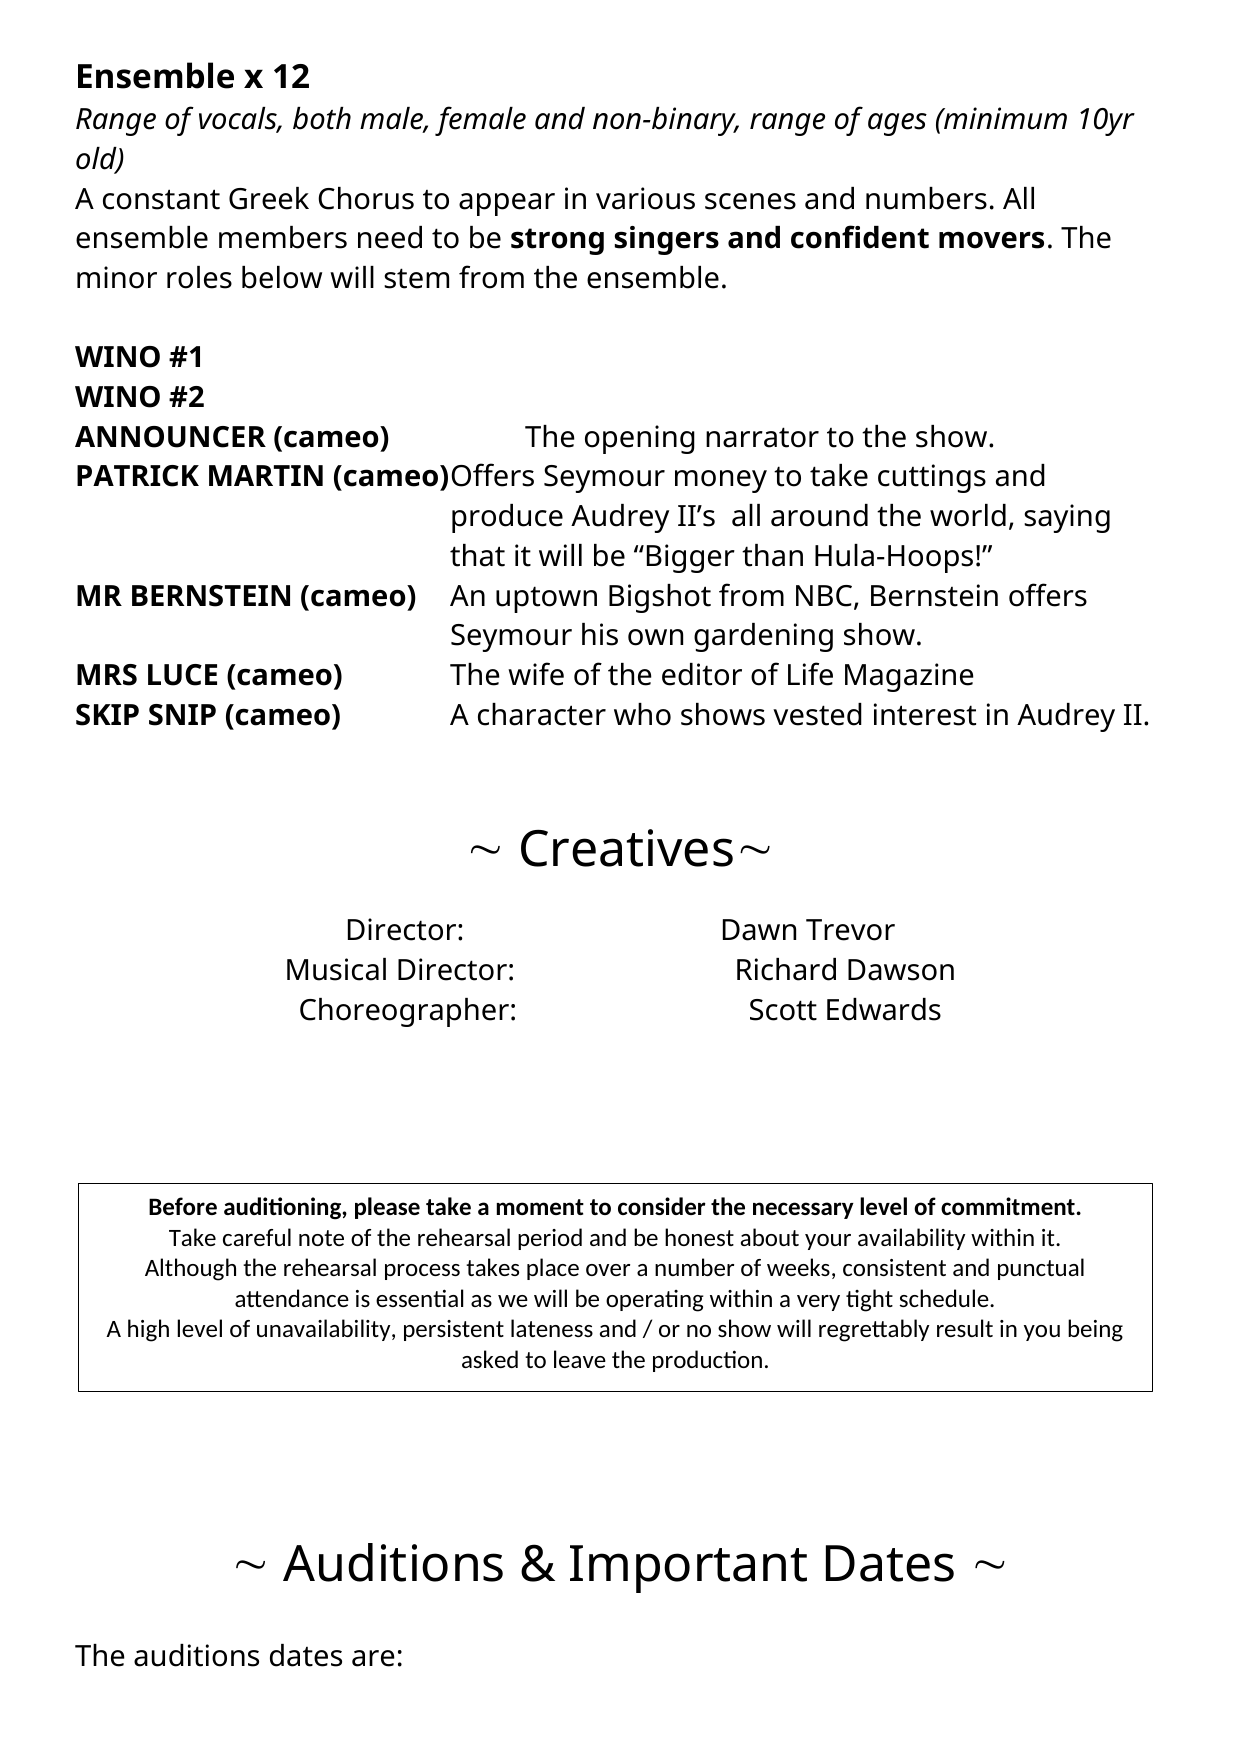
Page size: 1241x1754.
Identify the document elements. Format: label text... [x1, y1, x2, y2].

text MRS LUCE (cameo) The wife of the editor of Life Magazine [75, 654, 1165, 694]
text WINO #2 [75, 376, 1165, 416]
text ANNOUNCER (cameo) The opening narrator to the show. [75, 416, 1165, 456]
text MR BERNSTEIN (cameo) An uptown Bigshot from NBC, Bernstein offers Seymour his own gardening show. [75, 575, 1165, 654]
text Choreographer: Scott Edwards [75, 989, 1165, 1028]
text Auditions & Important Dates [75, 1528, 1165, 1596]
text Creatives [75, 813, 1165, 881]
text The auditions dates are: [75, 1636, 1165, 1675]
text Range of vocals, both male, female and non-binary, range of ages (minimum 10yr old) [75, 98, 1165, 178]
text Ensemble x 12 [75, 53, 1165, 98]
text PATRICK MARTIN (cameo) Offers Seymour money to take cuttings and produce Audrey II’s all around the world, saying that it will be “Bigger than Hula-Hoops!” [75, 456, 1165, 575]
text A constant Greek Chorus to appear in various scenes and numbers. All ensemble members need to be strong singers and confident movers. The minor roles below will stem from the ensemble. [75, 178, 1165, 297]
text Director: Dawn Trevor [75, 909, 1165, 949]
text Musical Director: Richard Dawson [75, 949, 1165, 989]
text SKIP SNIP (cameo) A character who shows vested interest in Audrey II. [75, 694, 1165, 733]
text WINO #1 [75, 337, 1165, 376]
